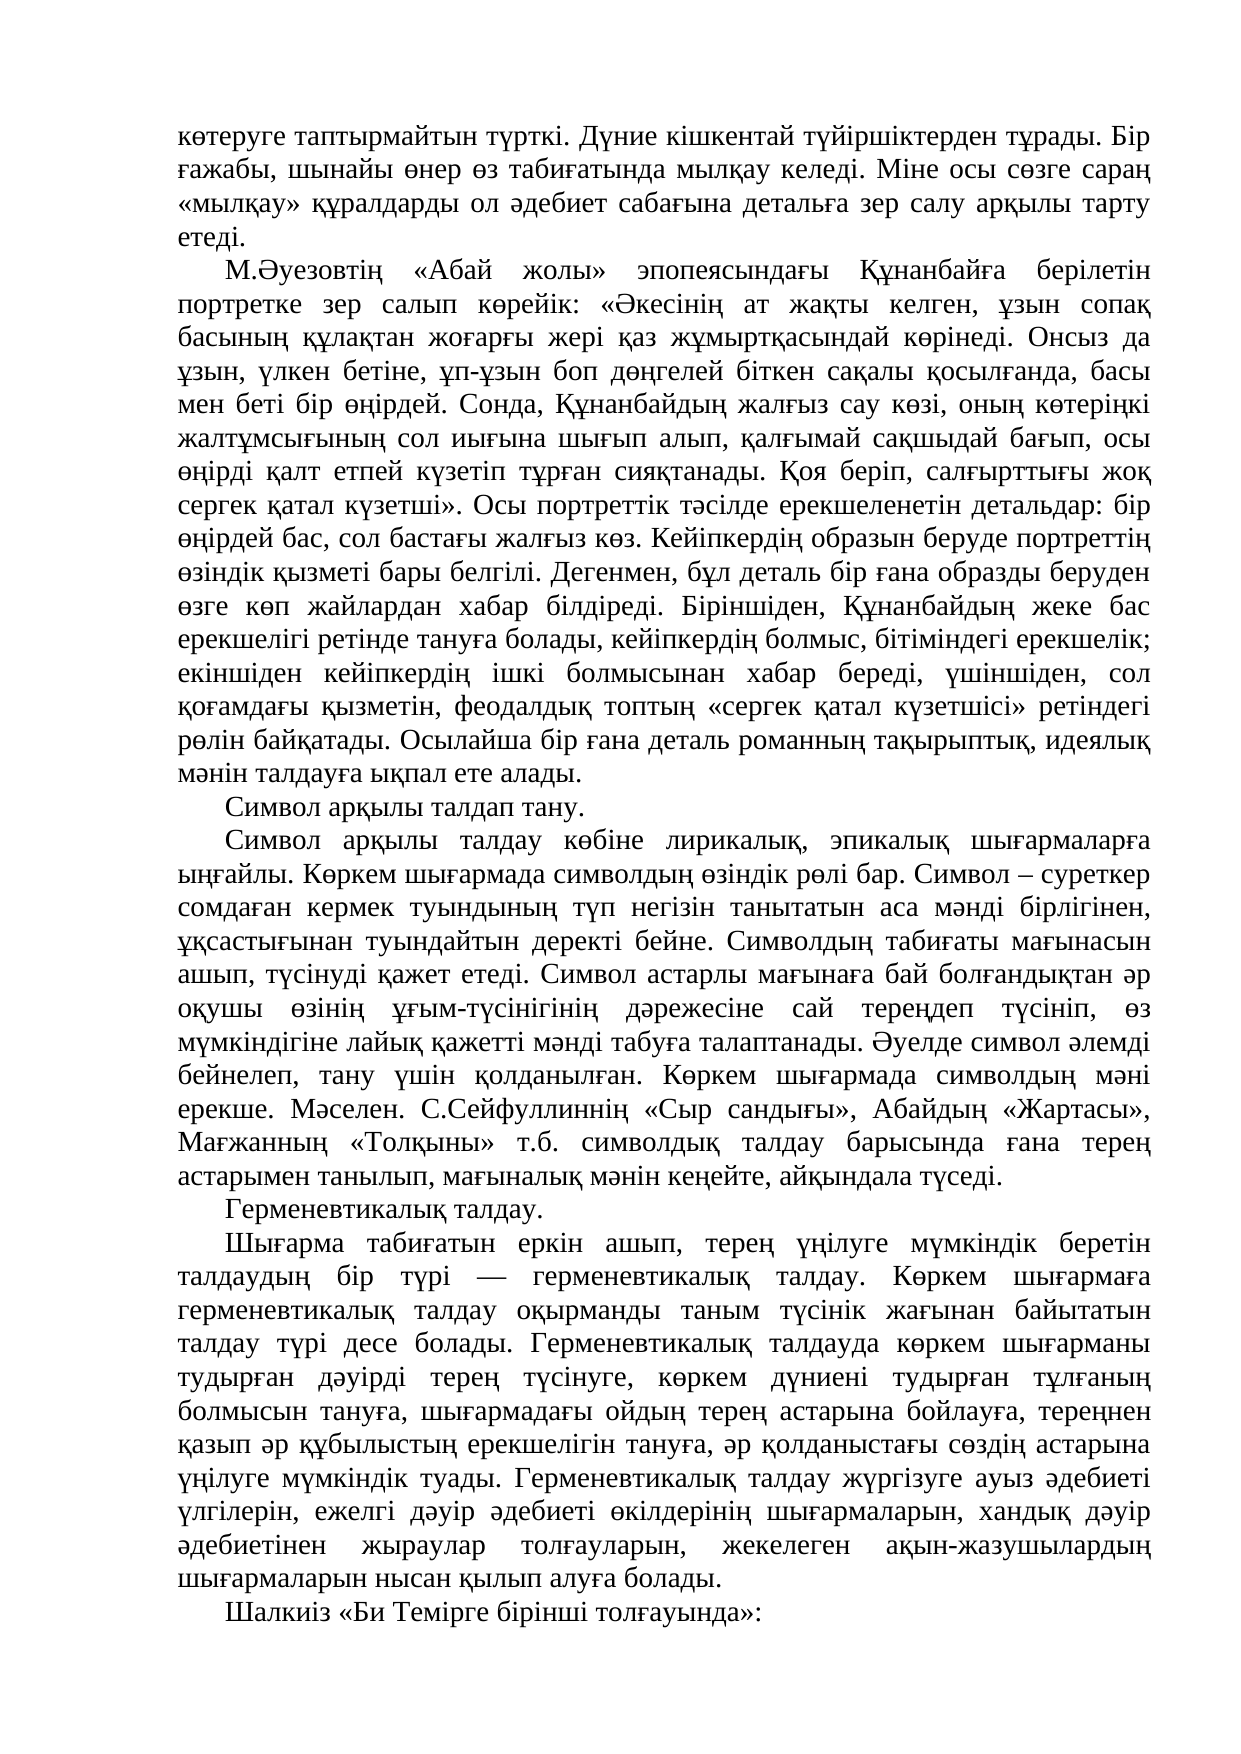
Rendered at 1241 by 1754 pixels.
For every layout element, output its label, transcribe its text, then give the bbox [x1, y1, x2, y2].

list Герменевтикалық талдау. [177, 1191, 1152, 1225]
list Шалкиіз «Би Темірге бірінші толғауында»: [177, 1594, 1152, 1627]
list М.Әуезовтің «Абай жолы» эпопеясындағы Құнанбайға берілетін портретке зер салып көрейік: «Әкесінің ат жақты келген, ұзын сопақ басының құлақтан жоғарғы жері қаз жұмыртқасындай көрінеді. Онсыз да ұзын, үлкен бетіне, ұп-ұзын боп дөңгелей біткен сақалы қосылғанда, басы мен беті бір өңірдей. Сонда, Құнанбайдың жалғыз сау көзі, оның көтеріңкі жалтұмсығының сол иығына шығып алып, қалғымай сақшыдай бағып, осы өңірді қалт етпей күзетіп тұрған сияқтанады. Қоя беріп, салғырттығы жоқ сергек қатал күзетші». Осы портреттік тәсілде ерекшеленетін детальдар: бір өңірдей бас, сол бастағы жалғыз көз. Кейіпкердің образын беруде портреттің өзіндік қызметі бары белгілі. Дегенмен, бұл деталь бір ғана образды беруден өзге көп жайлардан хабар білдіреді. Біріншіден, Құнанбайдың жеке бас ерекшелігі ретінде тануға болады, кейіпкердің болмыс, бітіміндегі ерекшелік; екіншіден кейіпкердің ішкі болмысынан хабар береді, үшіншіден, сол қоғамдағы қызметін, феодалдық топтың «сергек қатал күзетшісі» ретіндегі рөлін байқатады. Осылайша бір ғана деталь романның тақырыптық, идеялық мәнін талдауға ықпал ете алады. [177, 252, 1152, 789]
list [177, 118, 1152, 252]
list Символ арқылы талдау көбіне лирикалық, эпикалық шығармаларға ыңғайлы. Көркем шығармада символдың өзіндік рөлі бар. Символ – суреткер сомдаған кермек туындының түп негізін танытатын аса мәнді бірлігінен, ұқсастығынан туындайтын деректі бейне. Символдың табиғаты мағынасын ашып, түсінуді қажет етеді. Символ астарлы мағынаға бай болғандықтан әр оқушы өзінің ұғым-түсінігінің дәрежесіне сай тереңдеп түсініп, өз мүмкіндігіне лайық қажетті мәнді табуға талаптанады. Әуелде символ әлемді бейнелеп, тану үшін қолданылған. Көркем шығармада символдың мәні ерекше. Мәселен. С.Сейфуллиннің «Сыр сандығы», Абайдың «Жартасы», Мағжанның «Толқыны» т.б. символдық талдау барысында ғана терең астарымен танылып, мағыналық мәнін кеңейте, айқындала түседі. [177, 822, 1152, 1191]
list Шығарма табиғатын еркін ашып, терең үңілуге мүмкіндік беретін талдаудың бір түрі — герменевтикалық талдау. Көркем шығармаға герменевтикалық талдау оқырманды таным түсінік жағынан байытатын талдау түрі десе болады. Герменевтикалық талдауда көркем шығарманы тудырған дәуірді терең түсінуге, көркем дүниені тудырған тұлғаның болмысын тануға, шығармадағы ойдың терең астарына бойлауға, тереңнен қазып әр құбылыстың ерекшелігін тануға, әр қолданыстағы сөздің астарына үңілуге мүмкіндік туады. Герменевтикалық талдау жүргізуге ауыз әдебиеті үлгілерін, ежелгі дәуір әдебиеті өкілдерінің шығармаларын, хандық дәуір әдебиетінен жыраулар толғауларын, жекелеген ақын-жазушылардың шығармаларын нысан қылып алуға болады. [177, 1225, 1152, 1594]
list Символ арқылы талдап тану. [177, 789, 1152, 822]
